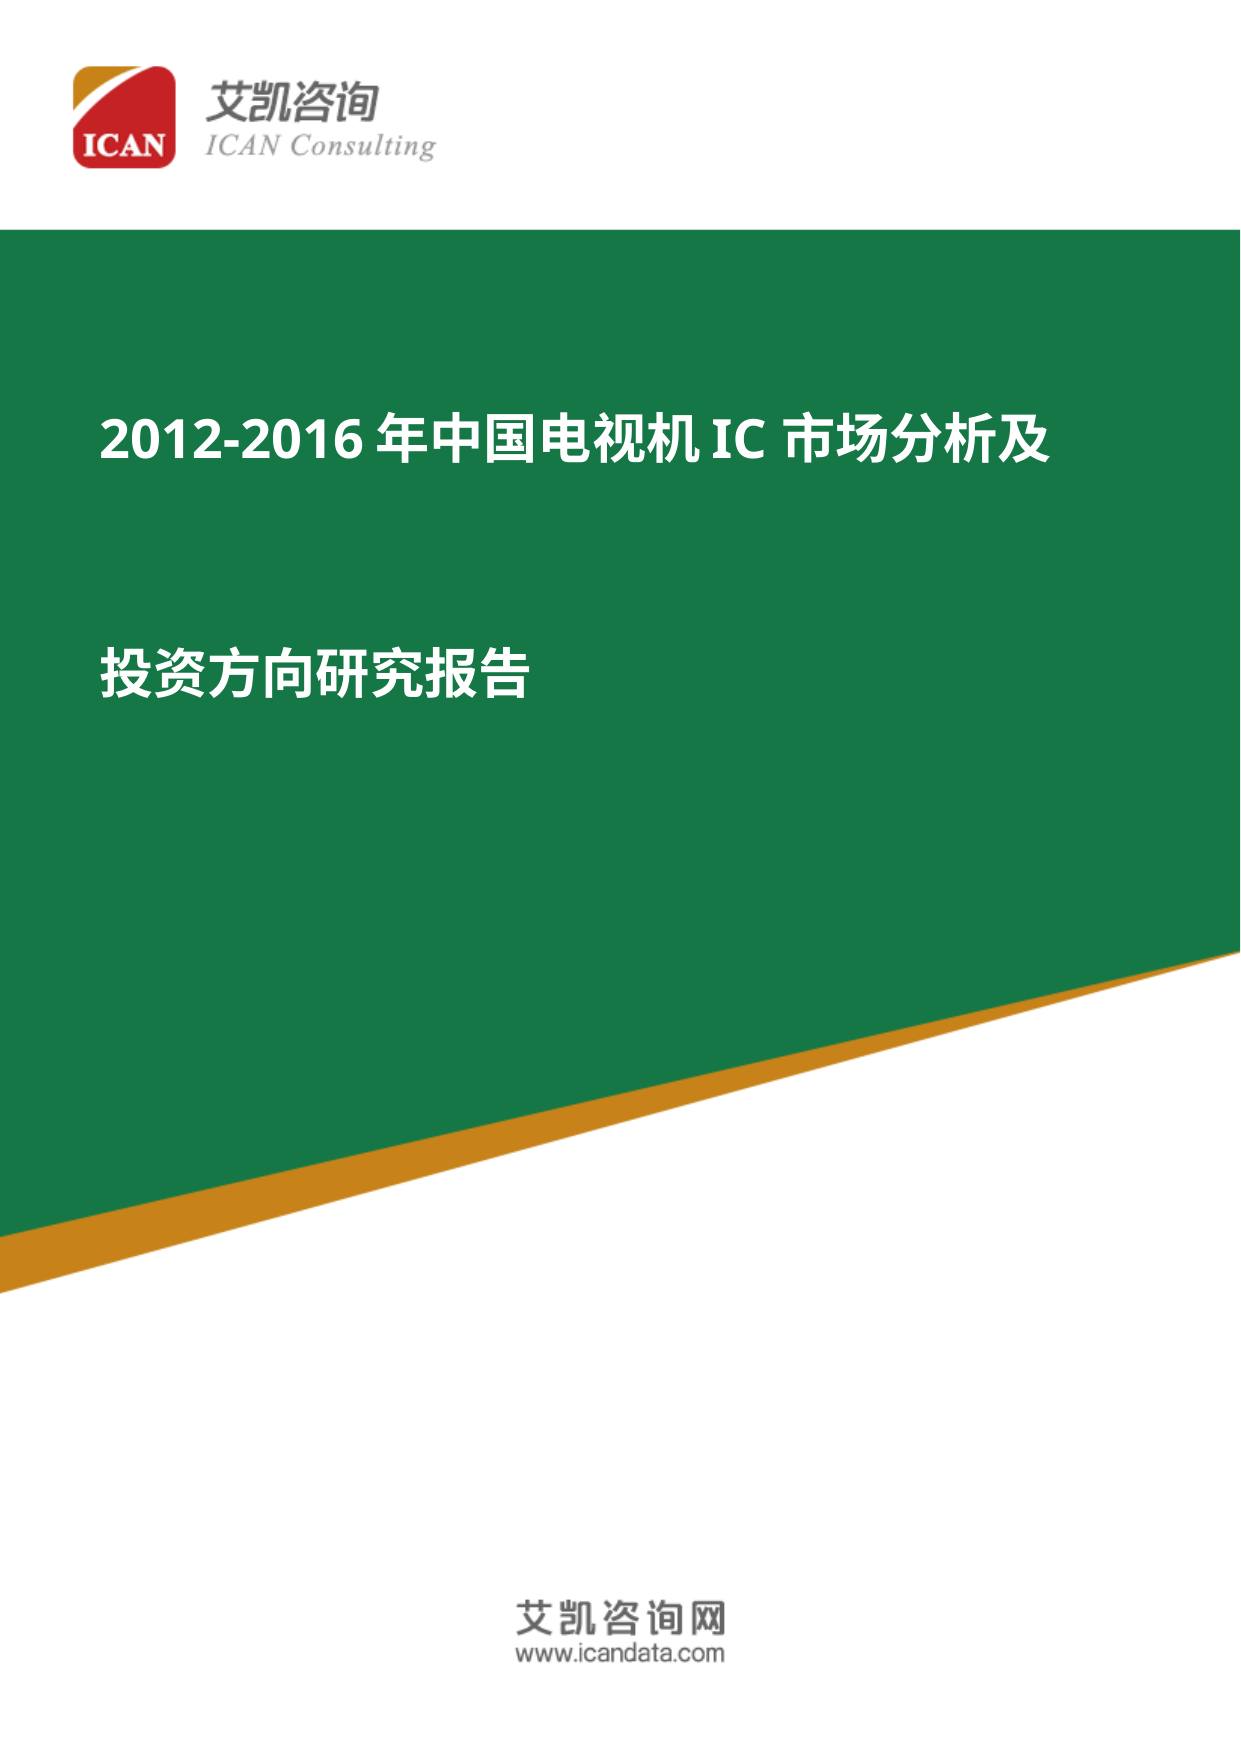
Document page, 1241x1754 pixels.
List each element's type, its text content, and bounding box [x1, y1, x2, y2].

picture [0, 5, 1241, 1754]
subtitle 2012-2016年中国电视机IC 市场分析及投资方向研究报告 [99, 386, 1053, 718]
